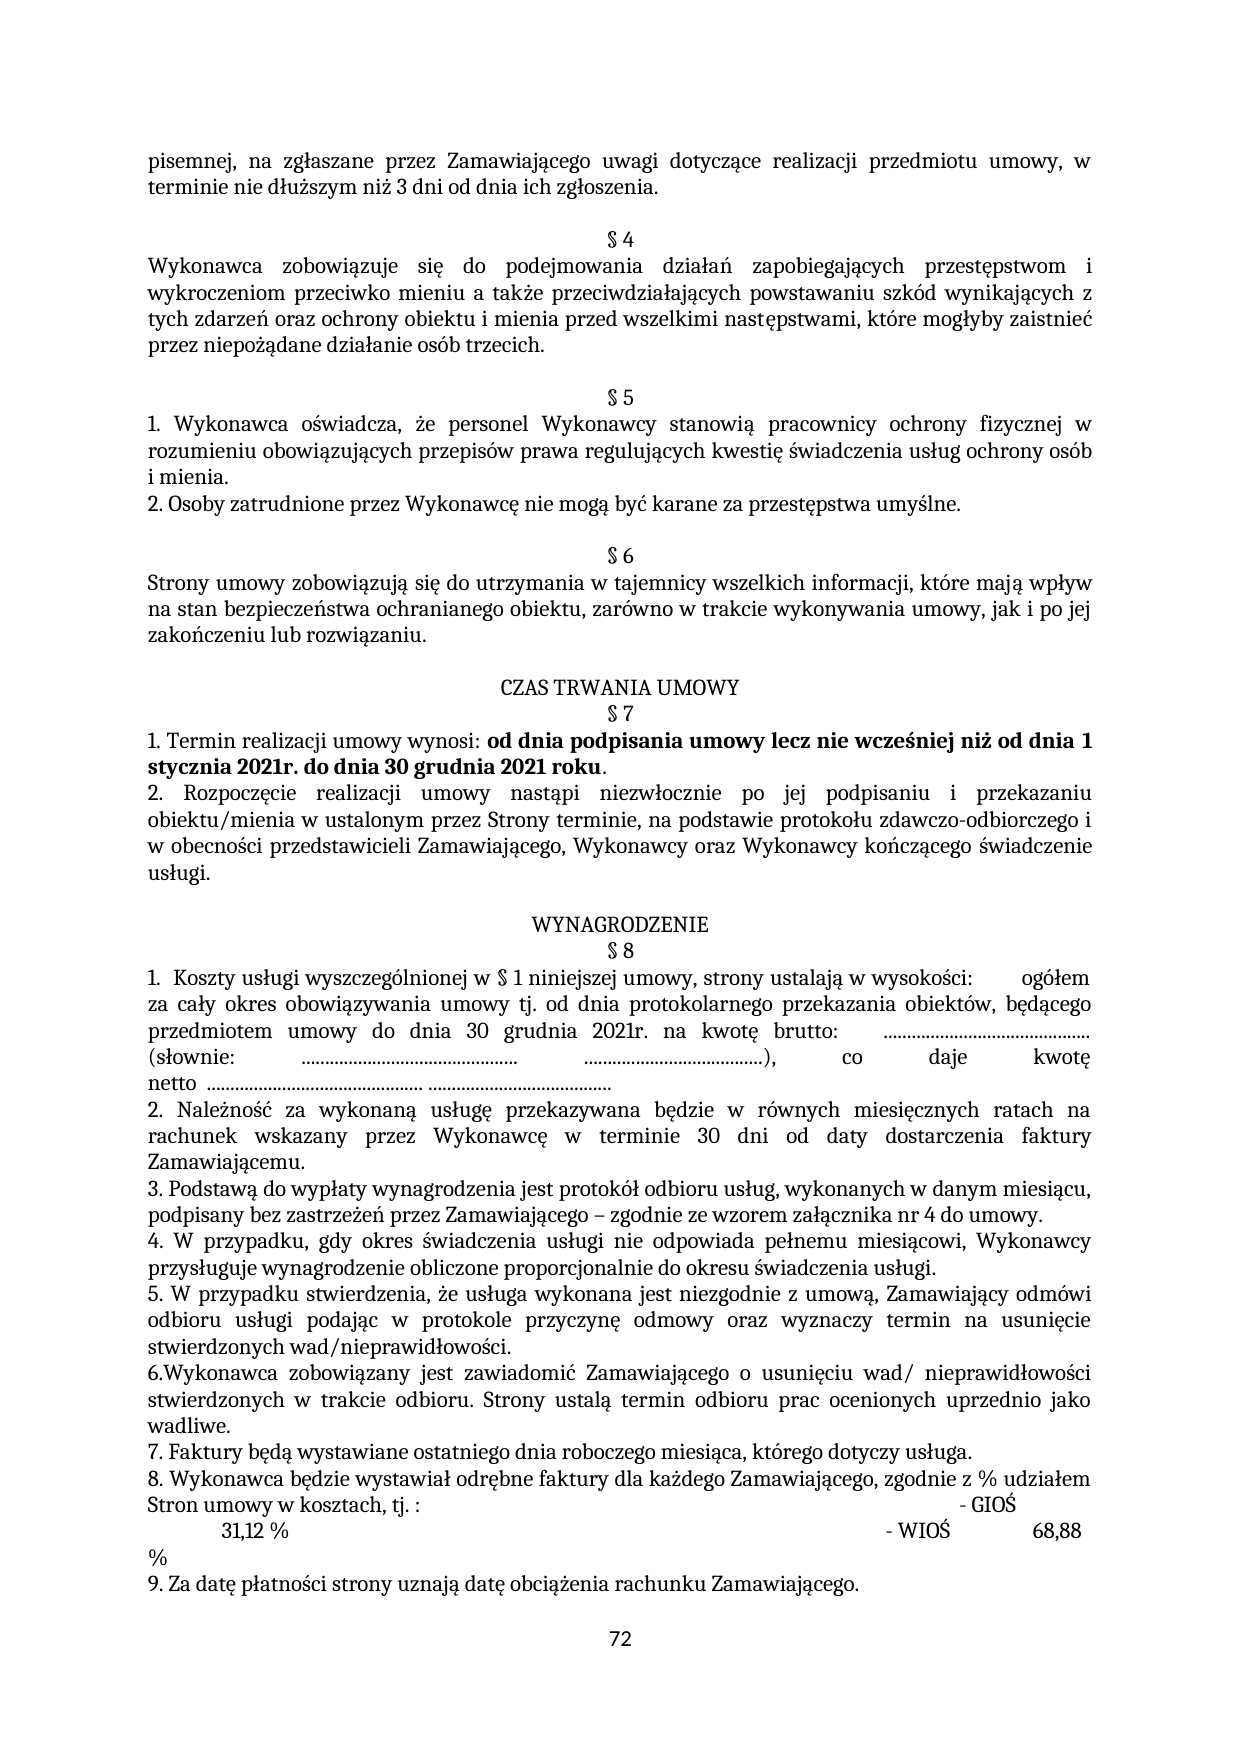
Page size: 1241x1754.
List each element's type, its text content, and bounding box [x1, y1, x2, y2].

text 2. Rozpoczęcie realizacji umowy nastąpi niezwłocznie po jej podpisaniu i przekazaniu obiektu/mienia w ustalonym przez Strony terminie, na podstawie protokołu zdawczo-odbiorczego i w obecności przedstawicieli Zamawiającego, Wykonawcy oraz Wykonawcy kończącego świadczenie usługi. [148, 780, 1092, 886]
text WYNAGRODZENIE [148, 912, 1092, 938]
text Strony umowy zobowiązują się do utrzymania w tajemnicy wszelkich informacji, które mają wpływ na stan bezpieczeństwa ochranianego obiektu, zarówno w trakcie wykonywania umowy, jak i po jej zakończeniu lub rozwiązaniu. [148, 569, 1092, 648]
text § 4 [148, 227, 1092, 253]
text § 7 [148, 701, 1092, 727]
text 7. Faktury będą wystawiane ostatniego dnia roboczego miesiąca, którego dotyczy usługa. [148, 1439, 1092, 1465]
text 2. Osoby zatrudnione przez Wykonawcę nie mogą być karane za przestępstwa umyślne. [148, 490, 1092, 517]
text Wykonawca zobowiązuje się do podejmowania działań zapobiegających przestępstwom i wykroczeniom przeciwko mieniu a także przeciwdziałających powstawaniu szkód wynikających z tych zdarzeń oraz ochrony obiektu i mienia przed wszelkimi następstwami, które mogłyby zaistnieć przez niepożądane działanie osób trzecich. [148, 253, 1092, 358]
text 8. Wykonawca będzie wystawiał odrębne faktury dla każdego Zamawiającego, zgodnie z % udziałem Stron umowy w kosztach, tj. : - GIOŚ 31,12 % - WIOŚ 68,88 % [148, 1465, 1092, 1571]
text § 5 [148, 385, 1092, 411]
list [148, 148, 1092, 200]
text 6.Wykonawca zobowiązany jest zawiadomić Zamawiającego o usunięciu wad/ nieprawidłowości stwierdzonych w trakcie odbioru. Strony ustalą termin odbioru prac ocenionych uprzednio jako wadliwe. [148, 1360, 1092, 1439]
text 4. W przypadku, gdy okres świadczenia usługi nie odpowiada pełnemu miesiącowi, Wykonawcy przysługuje wynagrodzenie obliczone proporcjonalnie do okresu świadczenia usługi. [148, 1228, 1092, 1281]
text 1. Koszty usługi wyszczególnionej w § 1 niniejszej umowy, strony ustalają w wysokości: ogółem za cały okres obowiązywania umowy tj. od dnia protokolarnego przekazania obiektów, będącego przedmiotem umowy do dnia 30 grudnia 2021r. na kwotę brutto: ............................................ (słownie: .............................................. ......................................), co daje kwotę netto .............................................. ....................................... [148, 965, 1092, 1096]
text 1. Wykonawca oświadcza, że personel Wykonawcy stanowią pracownicy ochrony fizycznej w rozumieniu obowiązujących przepisów prawa regulujących kwestię świadczenia usług ochrony osób i mienia. [148, 411, 1092, 490]
list 3. Podstawą do wypłaty wynagrodzenia jest protokół odbioru usług, wykonanych w danym miesiącu, podpisany bez zastrzeżeń przez Zamawiającego – zgodnie ze wzorem załącznika nr 4 do umowy. [148, 1176, 1092, 1228]
text 9. Za datę płatności strony uznają datę obciążenia rachunku Zamawiającego. [148, 1571, 1092, 1597]
text § 8 [148, 938, 1092, 965]
text 5. W przypadku stwierdzenia, że usługa wykonana jest niezgodnie z umową, Zamawiający odmówi odbioru usługi podając w protokole przyczynę odmowy oraz wyznaczy termin na usunięcie stwierdzonych wad/nieprawidłowości. [148, 1281, 1092, 1360]
text § 6 [148, 543, 1092, 569]
text CZAS TRWANIA UMOWY [148, 675, 1092, 701]
text 2. Należność za wykonaną usługę przekazywana będzie w równych miesięcznych ratach na rachunek wskazany przez Wykonawcę w terminie 30 dni od daty dostarczenia faktury Zamawiającemu. [148, 1096, 1092, 1176]
text 1. Termin realizacji umowy wynosi: od dnia podpisania umowy lecz nie wcześniej niż od dnia 1 stycznia 2021r. do dnia 30 grudnia 2021 roku. [148, 727, 1092, 780]
